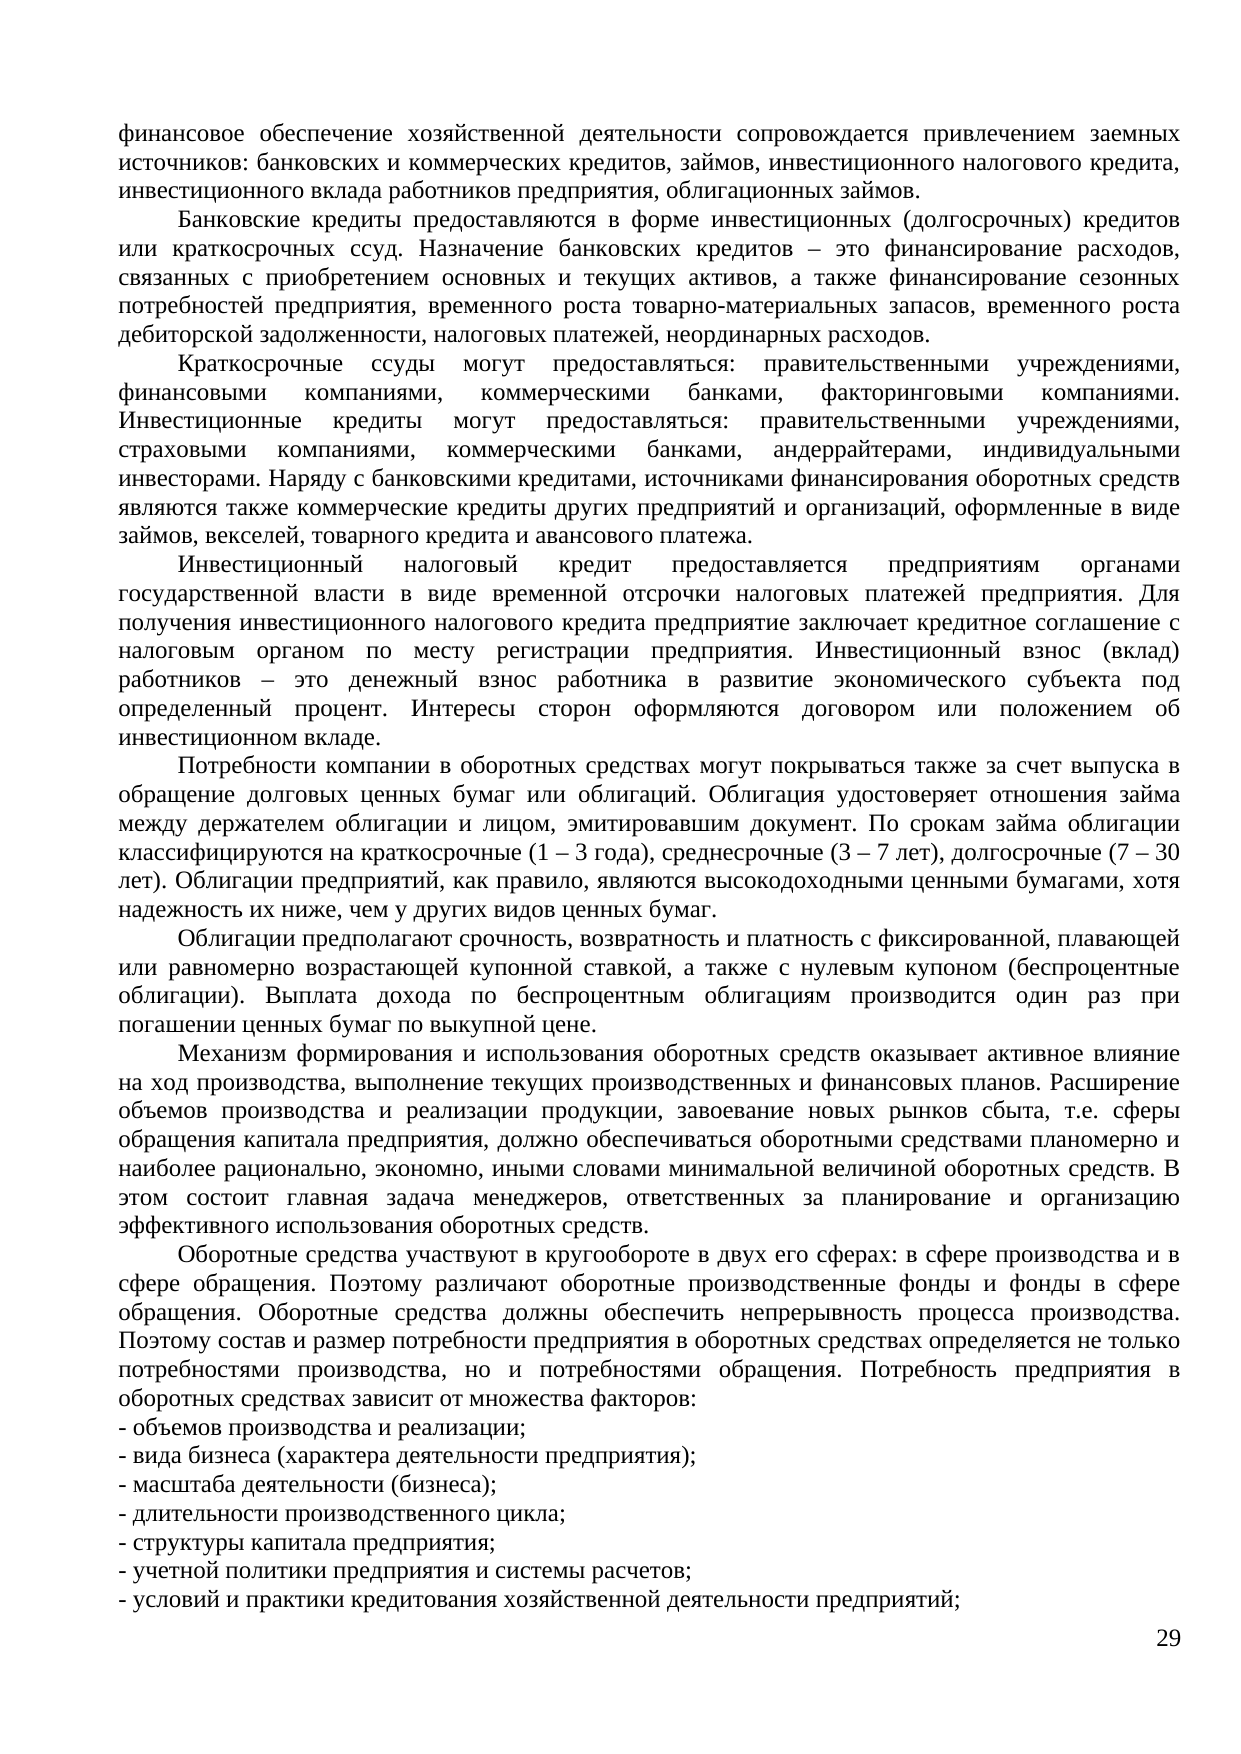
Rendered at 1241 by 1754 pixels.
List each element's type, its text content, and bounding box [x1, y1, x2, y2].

text Механизм формирования и использования оборотных средств оказывает активное влияние на ход производства, выполнение текущих производственных и финансовых планов. Расширение объемов производства и реализации продукции, завоевание новых рынков сбыта, т.е. сферы обращения капитала предприятия, должно обеспечиваться оборотными средствами планомерно и наиболее рационально, экономно, иными словами минимальной величиной оборотных средств. В этом состоит главная задача менеджеров, ответственных за планирование и организацию эффективного использования оборотных средств. [118, 1038, 1181, 1239]
text - вида бизнеса (характера деятельности предприятия); [118, 1441, 1181, 1469]
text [118, 118, 1181, 204]
text Потребности компании в оборотных средствах могут покрываться также за счет выпуска в обращение долговых ценных бумаг или облигаций. Облигация удостоверяет отношения займа между держателем облигации и лицом, эмитировавшим документ. По срокам займа облигации классифицируются на краткосрочные (1 – 3 года), среднесрочные (3 – 7 лет), долгосрочные (7 – 30 лет). Облигации предприятий, как правило, являются высокодоходными ценными бумагами, хотя надежность их ниже, чем у других видов ценных бумаг. [118, 751, 1181, 923]
text Инвестиционный налоговый кредит предоставляется предприятиям органами государственной власти в виде временной отсрочки налоговых платежей предприятия. Для получения инвестиционного налогового кредита предприятие заключает кредитное соглашение с налоговым органом по месту регистрации предприятия. Инвестиционный взнос (вклад) работников – это денежный взнос работника в развитие экономического субъекта под определенный процент. Интересы сторон оформляются договором или положением об инвестиционном вкладе. [118, 549, 1181, 751]
text - структуры капитала предприятия; [118, 1527, 1181, 1556]
text - масштаба деятельности (бизнеса); [118, 1469, 1181, 1498]
text - длительности производственного цикла; [118, 1498, 1181, 1527]
text - объемов производства и реализации; [118, 1412, 1181, 1441]
text Оборотные средства участвуют в кругообороте в двух его сферах: в сфере производства и в сфере обращения. Поэтому различают оборотные производственные фонды и фонды в сфере обращения. Оборотные средства должны обеспечить непрерывность процесса производства. Поэтому состав и размер потребности предприятия в оборотных средствах определяется не только потребностями производства, но и потребностями обращения. Потребность предприятия в оборотных средствах зависит от множества факторов: [118, 1239, 1181, 1412]
text Облигации предполагают срочность, возвратность и платность с фиксированной, плавающей или равномерно возрастающей купонной ставкой, а также с нулевым купоном (беспроцентные облигации). Выплата дохода по беспроцентным облигациям производится один раз при погашении ценных бумаг по выкупной цене. [118, 923, 1181, 1038]
text - учетной политики предприятия и системы расчетов; [118, 1556, 1181, 1584]
text Банковские кредиты предоставляются в форме инвестиционных (долгосрочных) кредитов или краткосрочных ссуд. Назначение банковских кредитов – это финансирование расходов, связанных с приобретением основных и текущих активов, а также финансирование сезонных потребностей предприятия, временного роста товарно-материальных запасов, временного роста дебиторской задолженности, налоговых платежей, неординарных расходов. [118, 204, 1181, 348]
text Краткосрочные ссуды могут предоставляться: правительственными учреждениями, финансовыми компаниями, коммерческими банками, факторинговыми компаниями. Инвестиционные кредиты могут предоставляться: правительственными учреждениями, страховыми компаниями, коммерческими банками, андеррайтерами, индивидуальными инвесторами. Наряду с банковскими кредитами, источниками финансирования оборотных средств являются также коммерческие кредиты других предприятий и организаций, оформленные в виде займов, векселей, товарного кредита и авансового платежа. [118, 348, 1181, 549]
text - условий и практики кредитования хозяйственной деятельности предприятий; [118, 1584, 1181, 1613]
